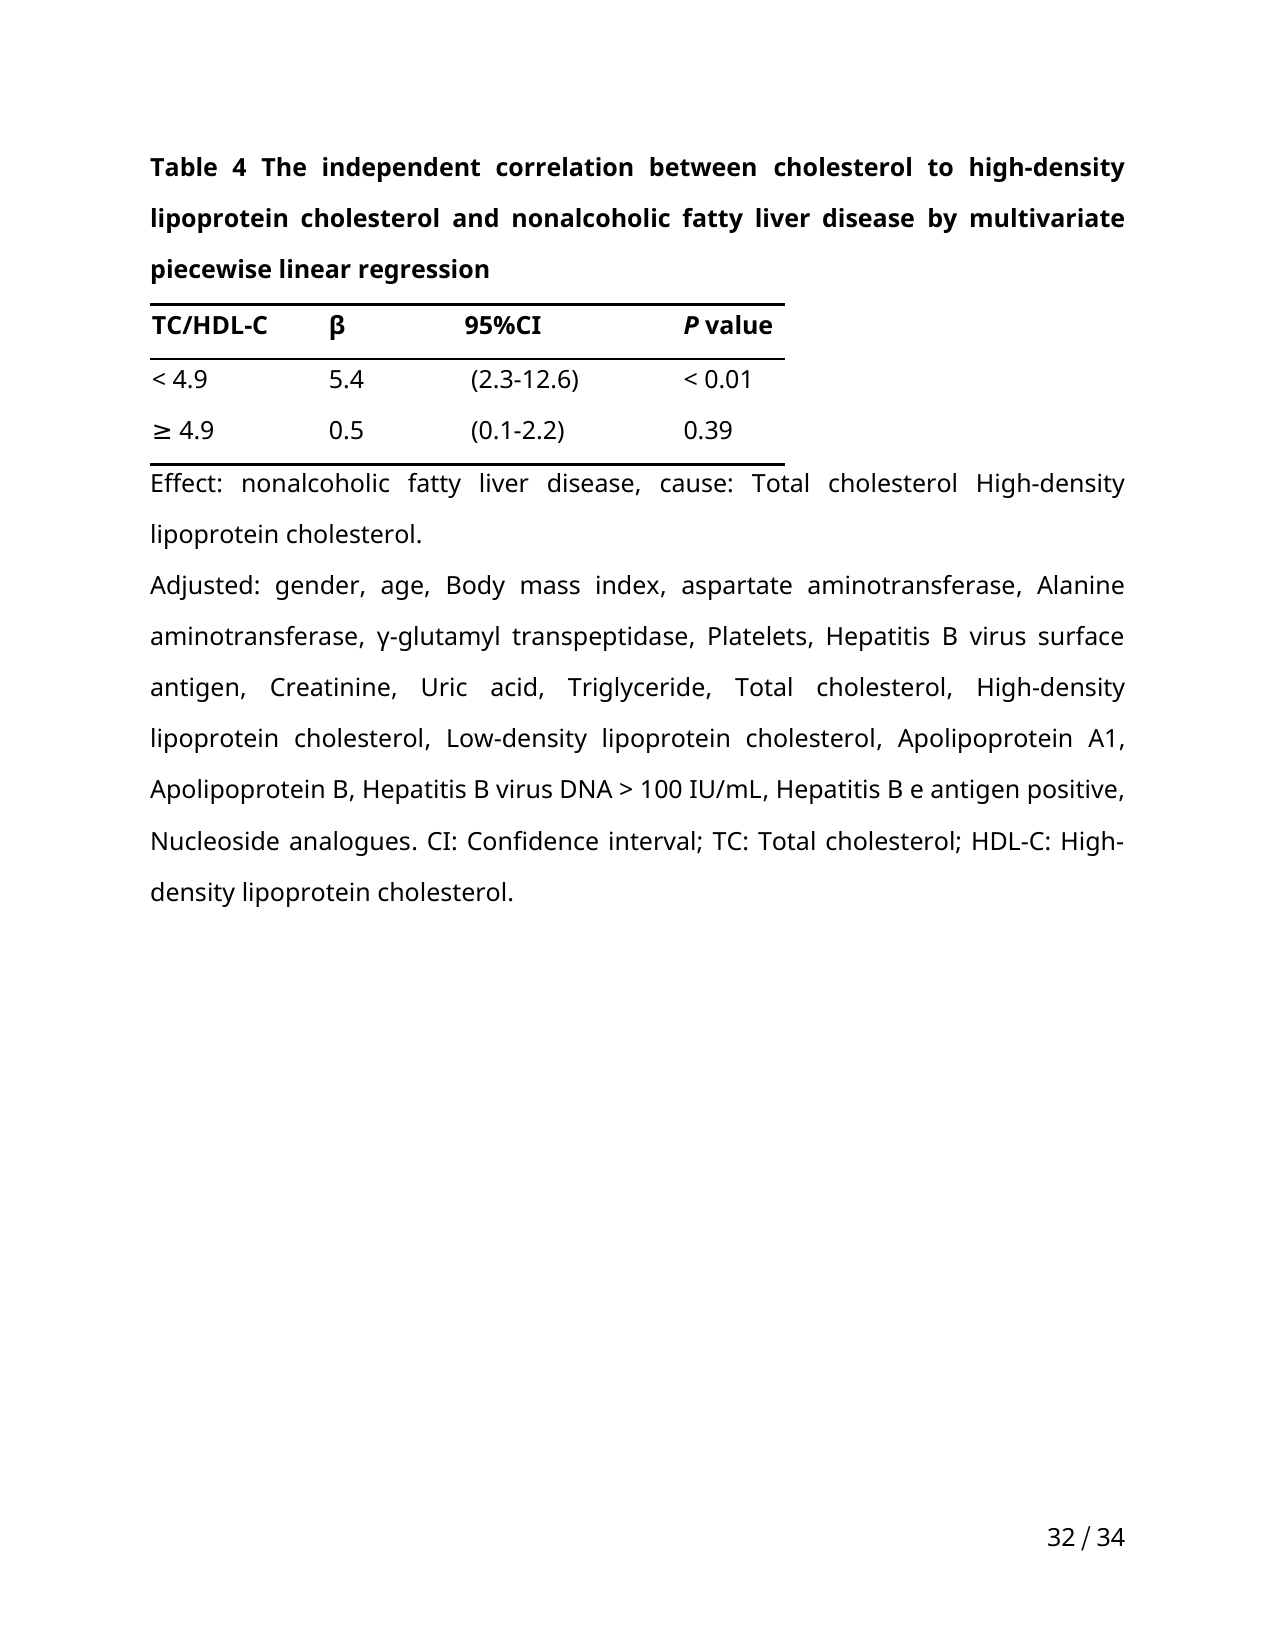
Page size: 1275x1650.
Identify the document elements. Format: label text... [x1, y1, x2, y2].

text Table 4 The independent correlation between cholesterol to high-density lipoprotein cholesterol and nonalcoholic fatty liver disease by multivariate piecewise linear regression [150, 150, 1125, 286]
table_cell < 4.9 [150, 360, 327, 411]
table_cell 0.39 [682, 411, 785, 463]
table_cell 5.4 [327, 360, 463, 411]
table_header β [327, 306, 463, 358]
text Adjusted: gender, age, Body mass index, aspartate aminotransferase, Alanine aminotransferase, γ-glutamyl transpeptidase, Platelets, Hepatitis B virus surface antigen, Creatinine, Uric acid, Triglyceride, Total cholesterol, High-density lipoprotein cholesterol, Low-density lipoprotein cholesterol, Apolipoprotein A1, Apolipoprotein B, Hepatitis B virus DNA > 100 IU/mL, Hepatitis B e antigen positive, Nucleoside analogues. CI: Confidence interval; TC: Total cholesterol; HDL-C: High-density lipoprotein cholesterol. [150, 568, 1125, 908]
table_cell 0.5 [327, 411, 463, 463]
table_cell (2.3-12.6) [463, 360, 682, 411]
table_cell (0.1-2.2) [463, 411, 682, 463]
table_header P value [682, 306, 785, 358]
table_header TC/HDL-C [150, 306, 327, 358]
table_cell < 0.01 [682, 360, 785, 411]
table_header 95%CI [463, 306, 682, 358]
text Effect: nonalcoholic fatty liver disease, cause: Total cholesterol High-density lipoprotein cholesterol. [150, 466, 1125, 551]
table_cell ≥ 4.9 [150, 411, 327, 463]
